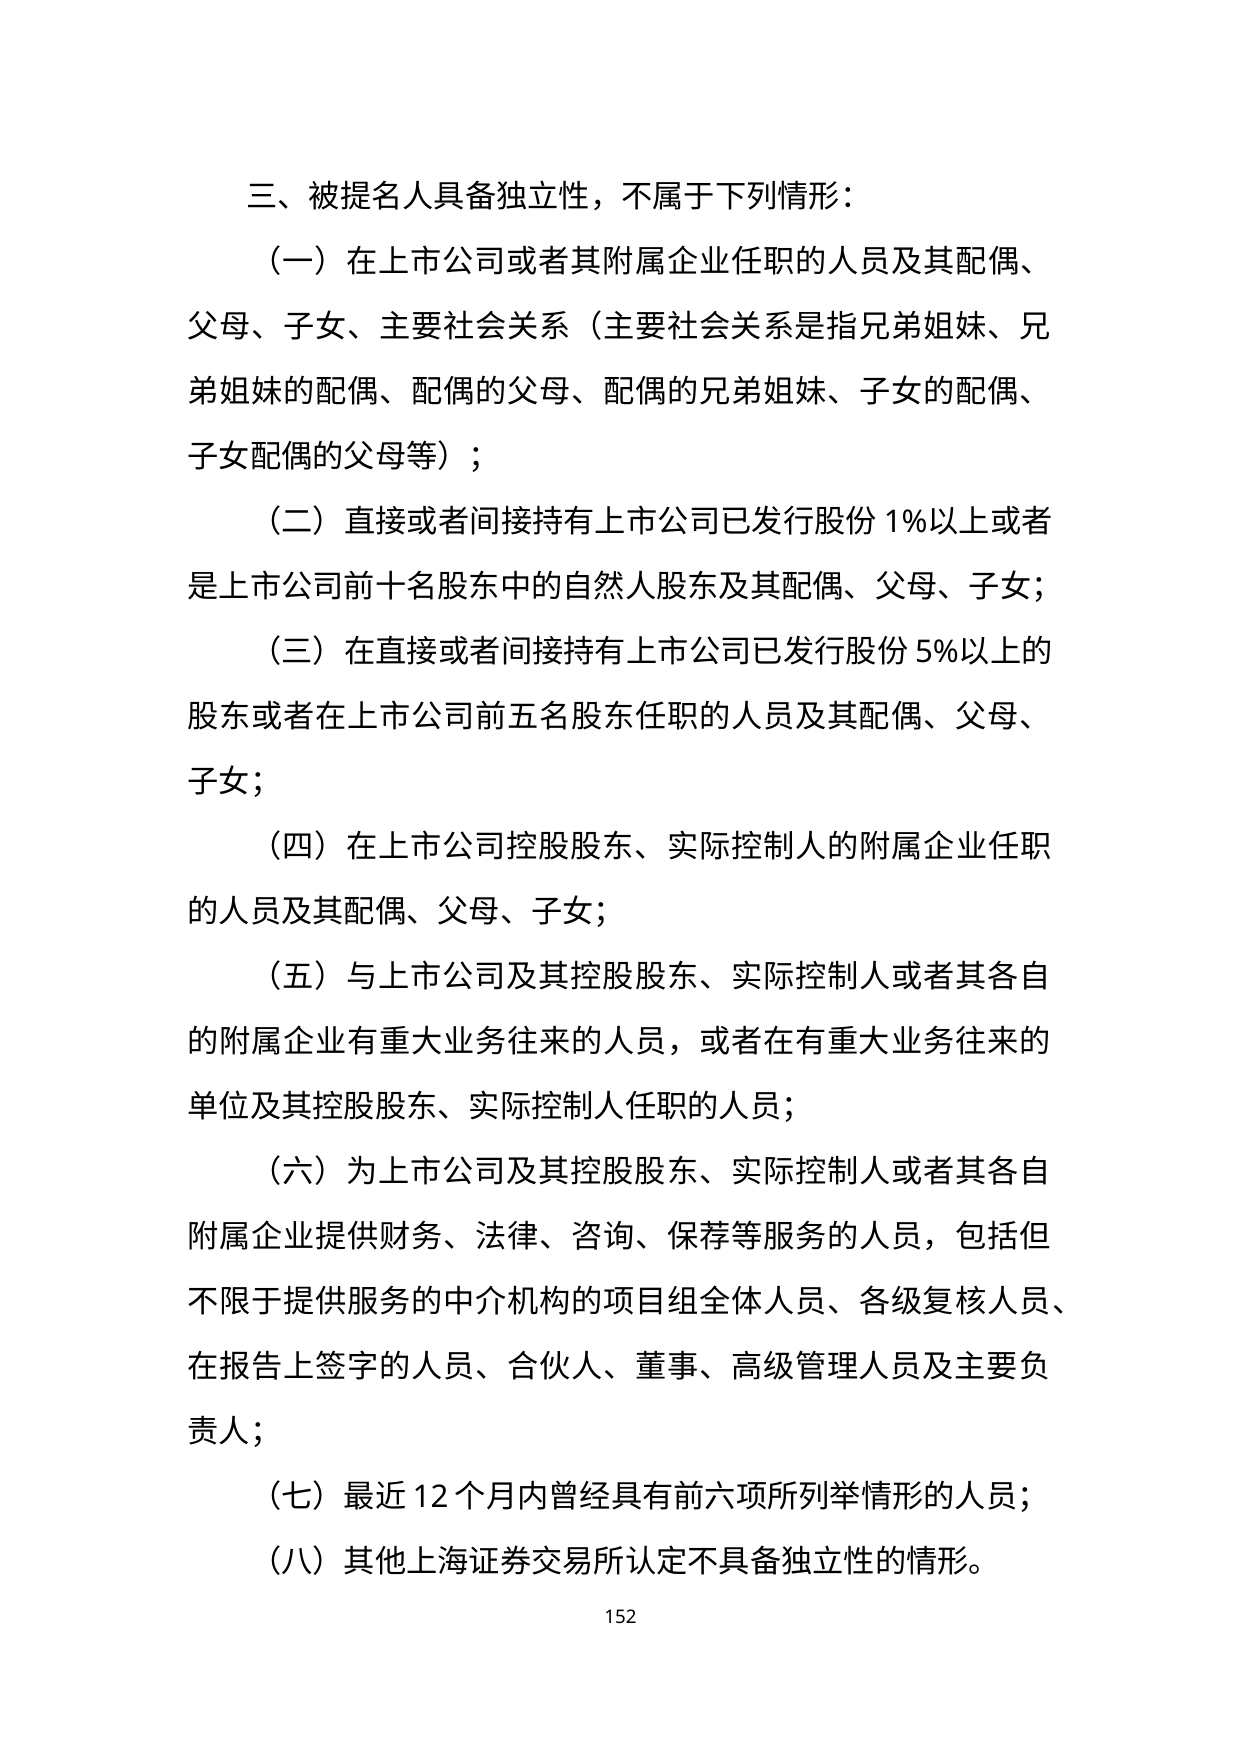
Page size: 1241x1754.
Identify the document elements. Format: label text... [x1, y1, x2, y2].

text （三）在直接或者间接持有上市公司已发行股份5%以上的股东或者在上市公司前五名股东任职的人员及其配偶、父母、子女； [187, 617, 1053, 812]
text （五）与上市公司及其控股股东、实际控制人或者其各自的附属企业有重大业务往来的人员，或者在有重大业务往来的单位及其控股股东、实际控制人任职的人员； [187, 942, 1053, 1137]
text （六）为上市公司及其控股股东、实际控制人或者其各自附属企业提供财务、法律、咨询、保荐等服务的人员，包括但不限于提供服务的中介机构的项目组全体人员、各级复核人员、在报告上签字的人员、合伙人、董事、高级管理人员及主要负责人； [187, 1137, 1053, 1462]
text （二）直接或者间接持有上市公司已发行股份1%以上或者是上市公司前十名股东中的自然人股东及其配偶、父母、子女； [187, 487, 1053, 617]
text （七）最近12个月内曾经具有前六项所列举情形的人员； [187, 1462, 1053, 1527]
text 三、被提名人具备独立性，不属于下列情形： [187, 162, 1053, 227]
text （四）在上市公司控股股东、实际控制人的附属企业任职的人员及其配偶、父母、子女； [187, 812, 1053, 942]
text （八）其他上海证券交易所认定不具备独立性的情形。 [187, 1527, 1053, 1592]
text （一）在上市公司或者其附属企业任职的人员及其配偶、父母、子女、主要社会关系（主要社会关系是指兄弟姐妹、兄弟姐妹的配偶、配偶的父母、配偶的兄弟姐妹、子女的配偶、子女配偶的父母等）； [187, 227, 1053, 487]
